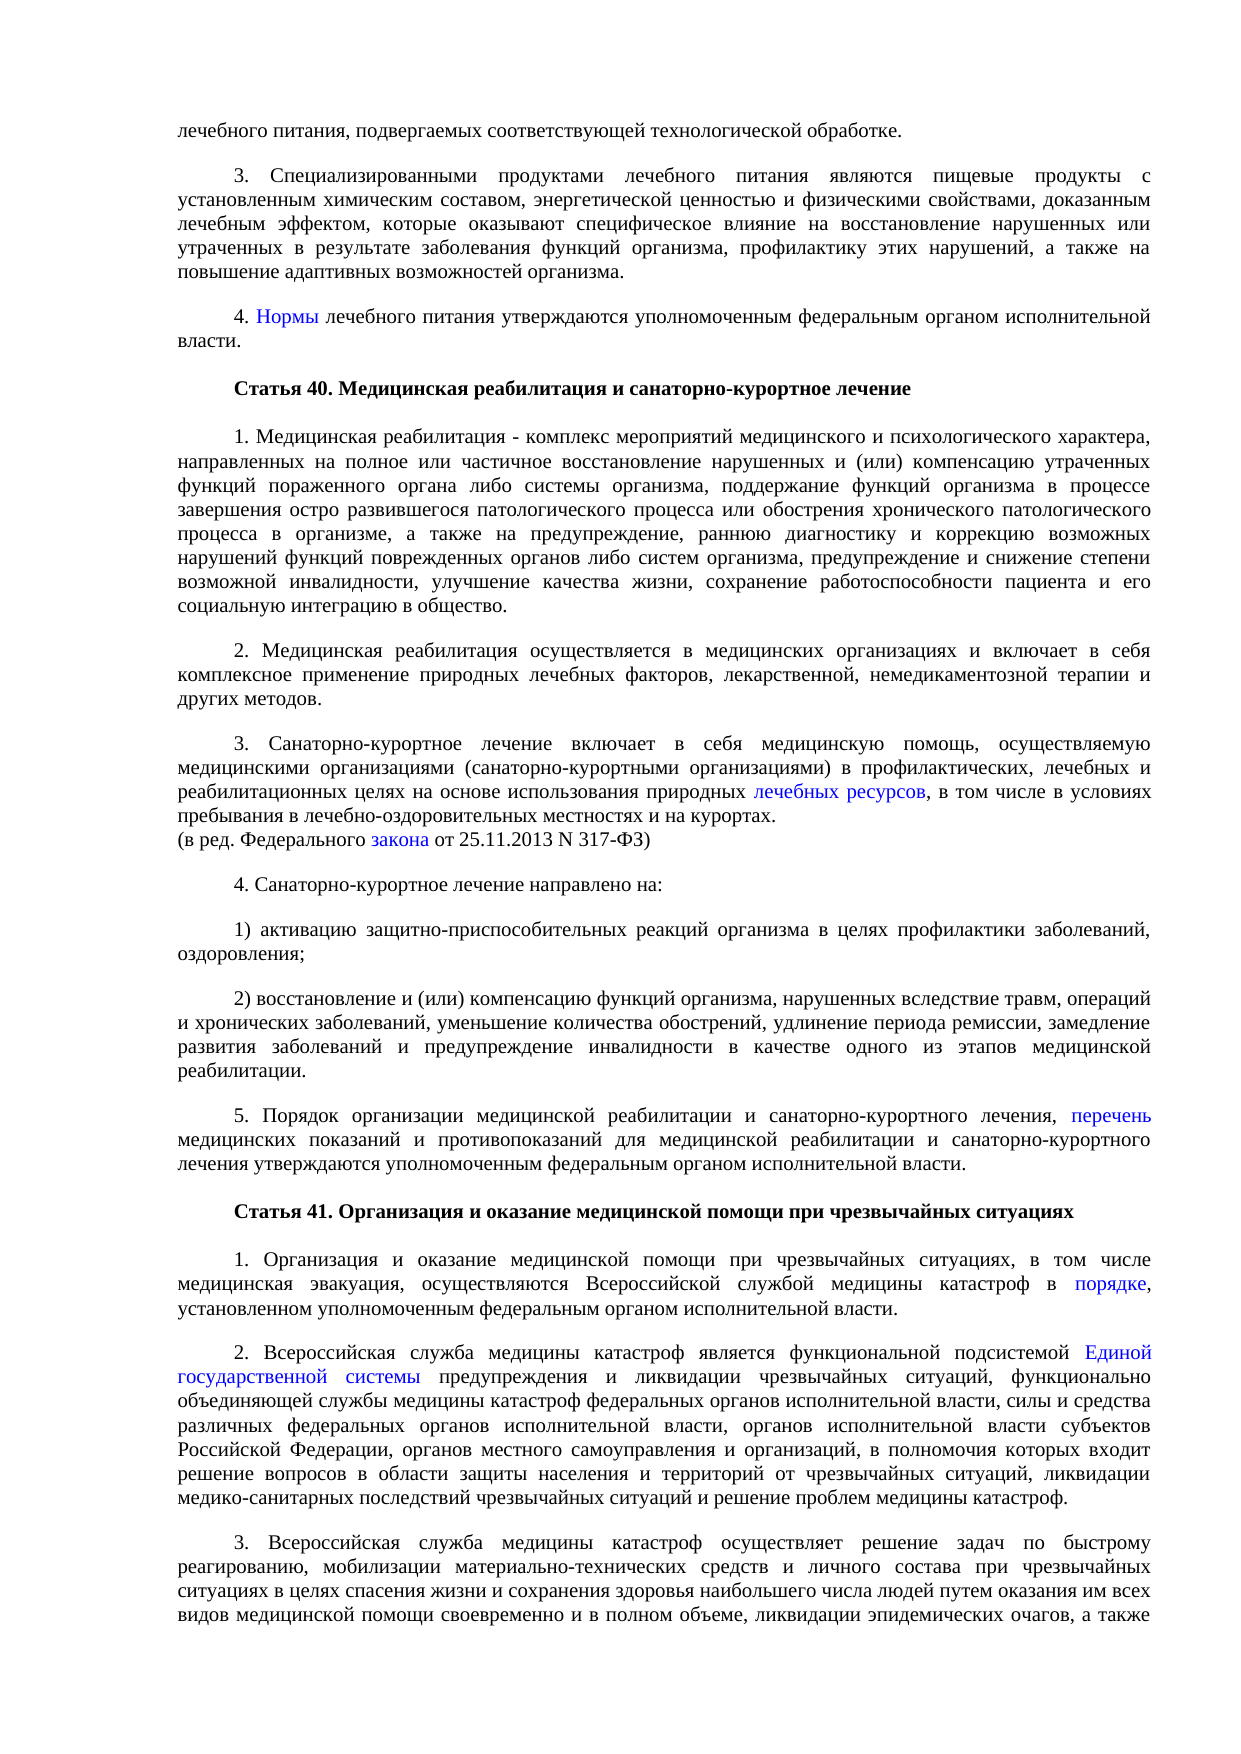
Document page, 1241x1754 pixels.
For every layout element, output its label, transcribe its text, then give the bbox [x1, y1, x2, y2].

title Статья 40. Медицинская реабилитация и санаторно-курортное лечение [177, 376, 1152, 400]
text 1. Медицинская реабилитация - комплекс мероприятий медицинского и психологического характера, направленных на полное или частичное восстановление нарушенных и (или) компенсацию утраченных функций пораженного органа либо системы организма, поддержание функций организма в процессе завершения остро развившегося патологического процесса или обострения хронического патологического процесса в организме, а также на предупреждение, раннюю диагностику и коррекцию возможных нарушений функций поврежденных органов либо систем организма, предупреждение и снижение степени возможной инвалидности, улучшение качества жизни, сохранение работоспособности пациента и его социальную интеграцию в общество. [177, 424, 1152, 617]
text 4. Нормы лечебного питания утверждаются уполномоченным федеральным органом исполнительной власти. [177, 304, 1152, 352]
text 2. Всероссийская служба медицины катастроф является функциональной подсистемой Единой государственной системы предупреждения и ликвидации чрезвычайных ситуаций, функционально объединяющей службы медицины катастроф федеральных органов исполнительной власти, силы и средства различных федеральных органов исполнительной власти, органов исполнительной власти субъектов Российской Федерации, органов местного самоуправления и организаций, в полномочия которых входит решение вопросов в области защиты населения и территорий от чрезвычайных ситуаций, ликвидации медико-санитарных последствий чрезвычайных ситуаций и решение проблем медицины катастроф. [177, 1340, 1152, 1509]
text 2) восстановление и (или) компенсацию функций организма, нарушенных вследствие травм, операций и хронических заболеваний, уменьшение количества обострений, удлинение периода ремиссии, замедление развития заболеваний и предупреждение инвалидности в качестве одного из этапов медицинской реабилитации. [177, 986, 1152, 1082]
title Статья 41. Организация и оказание медицинской помощи при чрезвычайных ситуациях [177, 1199, 1152, 1223]
text 4. Санаторно-курортное лечение направлено на: [177, 872, 1152, 896]
text 2. Медицинская реабилитация осуществляется в медицинских организациях и включает в себя комплексное применение природных лечебных факторов, лекарственной, немедикаментозной терапии и других методов. [177, 638, 1152, 710]
text 1. Организация и оказание медицинской помощи при чрезвычайных ситуациях, в том числе медицинская эвакуация, осуществляются Всероссийской службой медицины катастроф в порядке, установленном уполномоченным федеральным органом исполнительной власти. [177, 1247, 1152, 1319]
text 3. Санаторно-курортное лечение включает в себя медицинскую помощь, осуществляемую медицинскими организациями (санаторно-курортными организациями) в профилактических, лечебных и реабилитационных целях на основе использования природных лечебных ресурсов, в том числе в условиях пребывания в лечебно-оздоровительных местностях и на курортах. [177, 731, 1152, 827]
text 3. Специализированными продуктами лечебного питания являются пищевые продукты с установленным химическим составом, энергетической ценностью и физическими свойствами, доказанным лечебным эффектом, которые оказывают специфическое влияние на восстановление нарушенных или утраченных в результате заболевания функций организма, профилактику этих нарушений, а также на повышение адаптивных возможностей организма. [177, 163, 1152, 283]
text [177, 118, 1152, 142]
text 1) активацию защитно-приспособительных реакций организма в целях профилактики заболеваний, оздоровления; [177, 917, 1152, 965]
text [177, 1529, 1152, 1626]
text (в ред. Федерального закона от 25.11.2013 N 317-ФЗ) [177, 827, 1152, 851]
text 5. Порядок организации медицинской реабилитации и санаторно-курортного лечения, перечень медицинских показаний и противопоказаний для медицинской реабилитации и санаторно-курортного лечения утверждаются уполномоченным федеральным органом исполнительной власти. [177, 1103, 1152, 1175]
